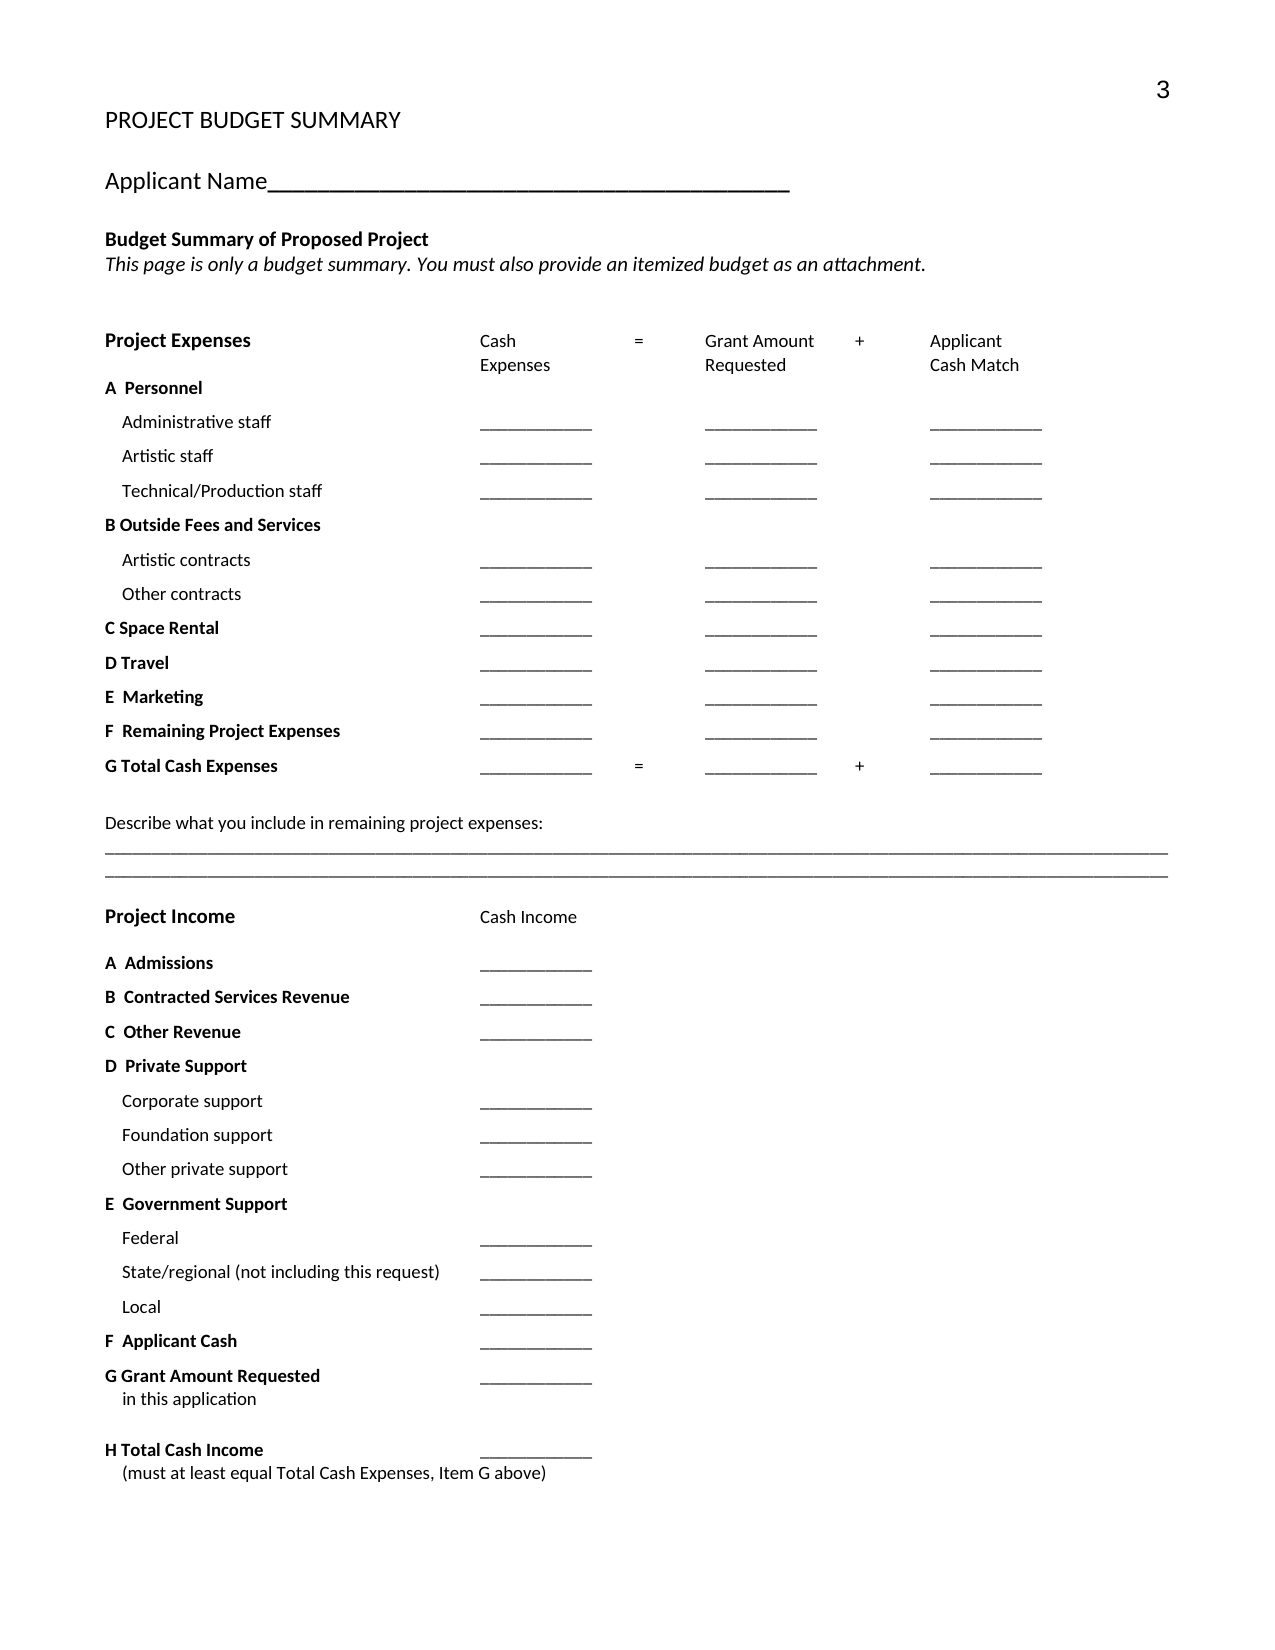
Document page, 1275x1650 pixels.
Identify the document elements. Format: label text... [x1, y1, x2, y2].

text in this application [105, 1387, 1170, 1409]
text Artistic contracts ____________ ____________ ____________ [105, 548, 1170, 571]
text Project Expenses Cash = Grant Amount + Applicant [105, 327, 1170, 353]
text Describe what you include in remaining project expenses: [105, 811, 1170, 834]
text ____________________________________________________________________________________________________________________________________________________________________________________________________________________________________ [105, 834, 1170, 880]
text C Space Rental ____________ ____________ ____________ [105, 616, 1170, 639]
text D Private Support [105, 1054, 1170, 1077]
text Artistic staff ____________ ____________ ____________ [105, 444, 1170, 467]
text Local ____________ [105, 1295, 1170, 1318]
text B Contracted Services Revenue ____________ [105, 986, 1170, 1008]
text Federal ____________ [105, 1226, 1170, 1249]
text G Grant Amount Requested ____________ [105, 1364, 1170, 1387]
text Project Income Cash Income [105, 903, 1170, 928]
text F Applicant Cash ____________ [105, 1329, 1170, 1352]
text Foundation support ____________ [105, 1123, 1170, 1146]
text PROJECT BUDGET SUMMARY [105, 104, 1170, 134]
text C Other Revenue ____________ [105, 1020, 1170, 1043]
text Budget Summary of Proposed Project [105, 226, 1170, 251]
text B Outside Fees and Services [105, 513, 1170, 536]
text Expenses Requested Cash Match [405, 353, 1170, 376]
text H Total Cash Income ____________ [105, 1438, 1170, 1461]
text Corporate support ____________ [105, 1089, 1170, 1112]
text G Total Cash Expenses ____________ = ____________ + ____________ [105, 754, 1170, 777]
text A Personnel [105, 376, 1170, 399]
text F Remaining Project Expenses ____________ ____________ ____________ [105, 719, 1170, 742]
text Applicant Name__________________________________________ [105, 165, 1170, 195]
text Other private support ____________ [105, 1157, 1170, 1180]
text Other contracts ____________ ____________ ____________ [105, 582, 1170, 605]
text Administrative staff ____________ ____________ ____________ [105, 410, 1170, 433]
text A Admissions ____________ [105, 951, 1170, 974]
text State/regional (not including this request) ____________ [105, 1261, 1170, 1283]
text Technical/Production staff ____________ ____________ ____________ [105, 479, 1170, 502]
text (must at least equal Total Cash Expenses, Item G above) [105, 1461, 1170, 1484]
text E Government Support [105, 1192, 1170, 1215]
text E Marketing ____________ ____________ ____________ [105, 685, 1170, 708]
text This page is only a budget summary. You must also provide an itemized budget as an attachment. [105, 251, 1170, 277]
text D Travel ____________ ____________ ____________ [105, 651, 1170, 674]
